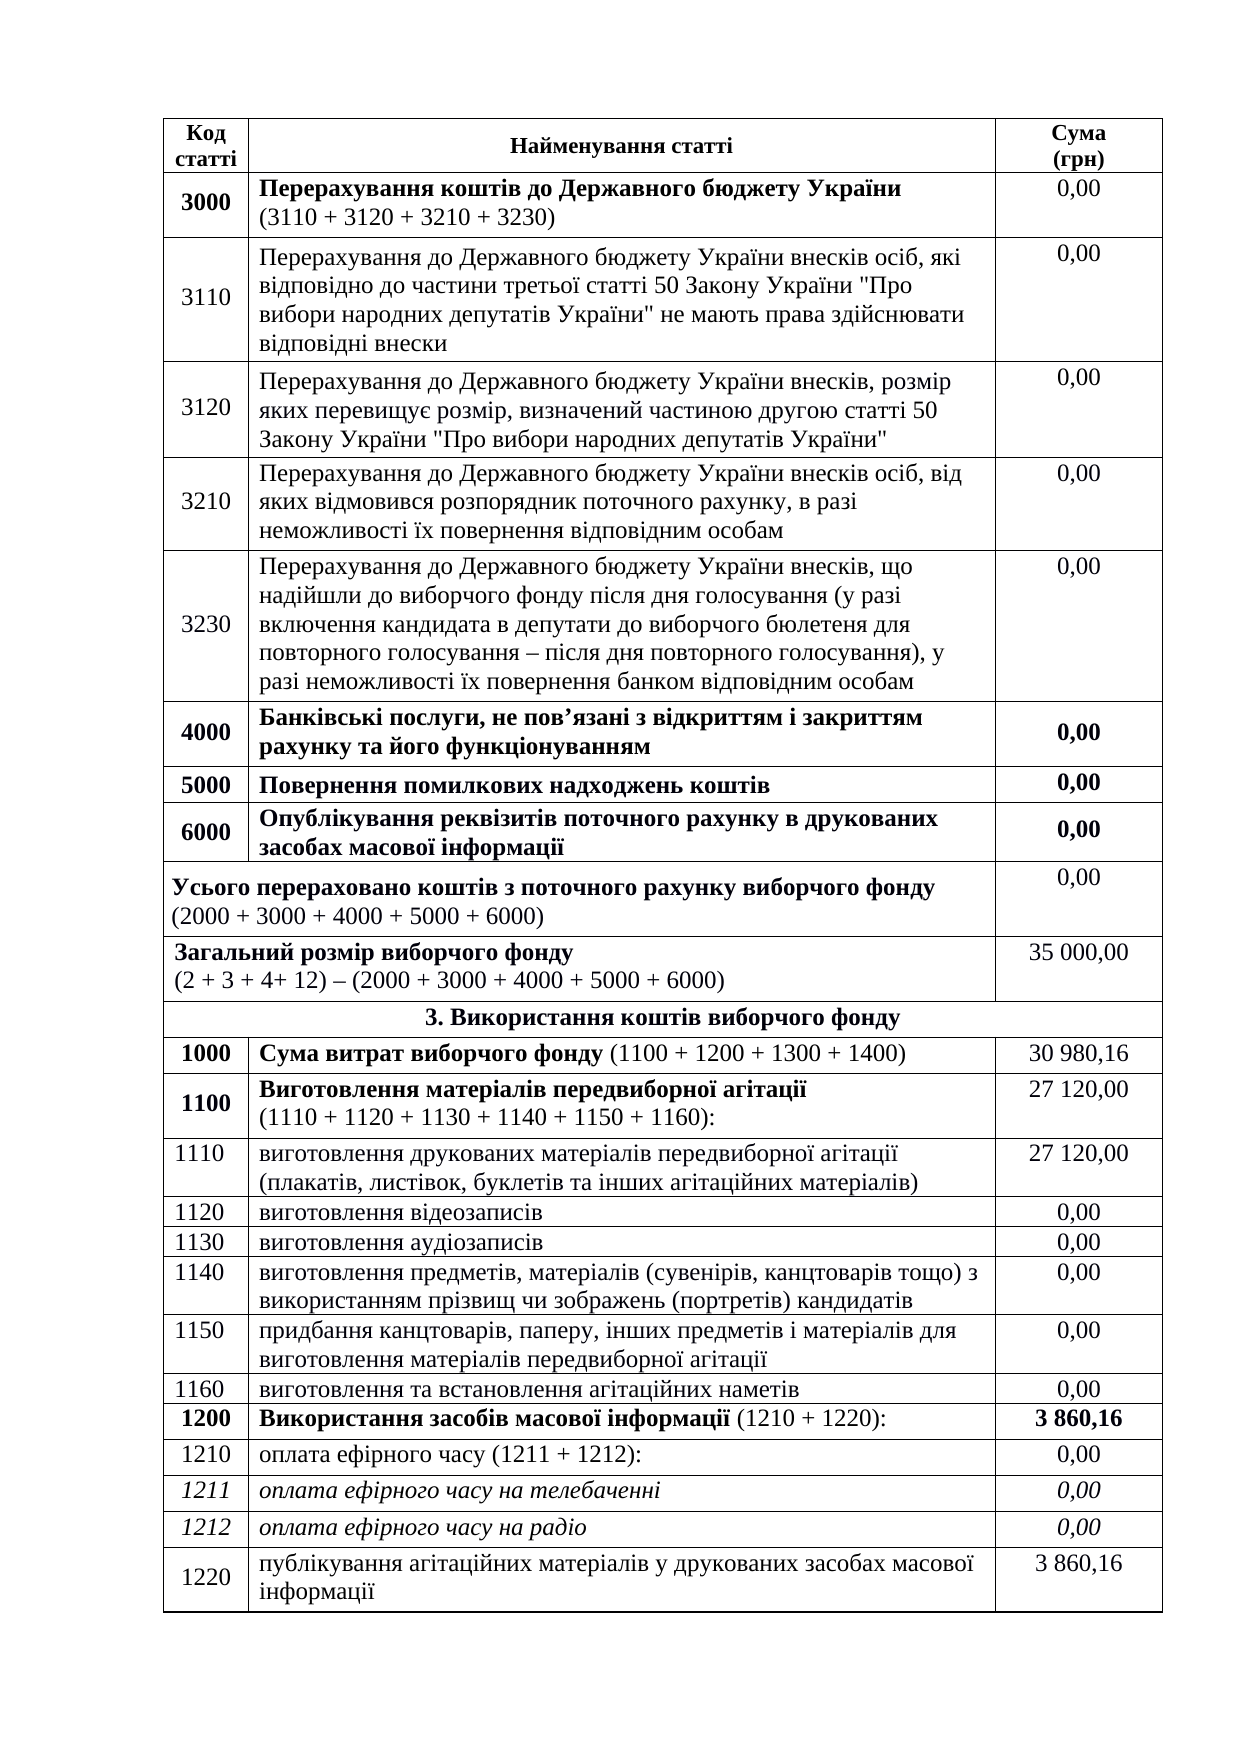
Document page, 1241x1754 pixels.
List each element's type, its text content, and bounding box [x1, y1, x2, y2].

table_cell 1150 [164, 1315, 248, 1373]
table_cell 1220 [164, 1548, 248, 1611]
table_cell придбання канцтоварів, паперу, інших предметів і матеріалів для виготовлення матеріалів передвиборної агітації [249, 1315, 995, 1373]
table_cell 0,00 [996, 458, 1162, 550]
table_cell 35 000,00 [996, 937, 1162, 1001]
table_cell 1120 [164, 1197, 248, 1226]
table_cell Банківські послуги, не пов’язані з відкриттям і закриттям рахунку та його функціонуванням [249, 702, 995, 766]
table_cell 0,00 [996, 767, 1162, 802]
table_cell 1200 [164, 1404, 248, 1438]
table_cell Перерахування коштів до Державного бюджету України (3110 + 3120 + 3210 + 3230) [249, 173, 995, 237]
table_cell 1140 [164, 1257, 248, 1314]
table_cell 5000 [164, 767, 248, 802]
table_cell 27 120,00 [996, 1074, 1162, 1137]
table_header Найменування статті [249, 119, 995, 172]
table_cell 3000 [164, 173, 248, 237]
table_cell 0,00 [996, 1476, 1162, 1511]
table_cell оплата ефірного часу на радіо [249, 1512, 995, 1547]
table_cell 4000 [164, 702, 248, 766]
table_cell Загальний розмір виборчого фонду (2 + 3 + 4+ 12) – (2000 + 3000 + 4000 + 5000 + 6000) [164, 937, 995, 1001]
table_cell 1130 [164, 1227, 248, 1256]
table_cell Виготовлення матеріалів передвиборної агітації (1110 + 1120 + 1130 + 1140 + 1150 + 1160): [249, 1074, 995, 1137]
table_cell 3. Використання коштів виборчого фонду [164, 1002, 1162, 1037]
table_header Сума (грн) [996, 119, 1162, 172]
table_cell 1160 [164, 1374, 248, 1402]
table_cell 1211 [164, 1476, 248, 1511]
table_cell 3 860,16 [996, 1404, 1162, 1438]
table_cell виготовлення та встановлення агітаційних наметів [249, 1374, 995, 1402]
table_cell 0,00 [996, 702, 1162, 766]
table_cell 3120 [164, 362, 248, 457]
table_cell Перерахування до Державного бюджету України внесків, що надійшли до виборчого фонду після дня голосування (у разі включення кандидата в депутати до виборчого бюлетеня для повторного голосування – після дня повторного голосування), у разі неможливості їх повернення банком відповідним особам [249, 551, 995, 701]
table_cell 3 860,16 [996, 1548, 1162, 1611]
table_cell 0,00 [996, 1315, 1162, 1373]
table_cell 1100 [164, 1074, 248, 1137]
table_cell 1210 [164, 1440, 248, 1474]
table_cell 1000 [164, 1038, 248, 1073]
table_cell оплата ефірного часу (1211 + 1212): [249, 1440, 995, 1474]
table_cell Повернення помилкових надходжень коштів [249, 767, 995, 802]
table_cell 0,00 [996, 1197, 1162, 1226]
table_cell 30 980,16 [996, 1038, 1162, 1073]
table_cell Сума витрат виборчого фонду (1100 + 1200 + 1300 + 1400) [249, 1038, 995, 1073]
table_cell 0,00 [996, 1512, 1162, 1547]
table_cell 3110 [164, 238, 248, 361]
table_cell 0,00 [996, 362, 1162, 457]
table_cell Використання засобів масової інформації (1210 + 1220): [249, 1404, 995, 1438]
table_cell Усього перераховано коштів з поточного рахунку виборчого фонду (2000 + 3000 + 4000 + 5000 + 6000) [164, 862, 995, 936]
table_cell 0,00 [996, 1374, 1162, 1402]
table_cell 0,00 [996, 1440, 1162, 1474]
table_cell Опублікування реквізитів поточного рахунку в друкованих засобах масової інформації [249, 803, 995, 861]
table_cell 0,00 [996, 173, 1162, 237]
table_cell оплата ефірного часу на телебаченні [249, 1476, 995, 1511]
table_cell 3210 [164, 458, 248, 550]
table_cell 0,00 [996, 1257, 1162, 1314]
table_cell 0,00 [996, 551, 1162, 701]
table_cell 6000 [164, 803, 248, 861]
table_cell виготовлення аудіозаписів [249, 1227, 995, 1256]
table_cell 27 120,00 [996, 1139, 1162, 1196]
table_cell виготовлення друкованих матеріалів передвиборної агітації (плакатів, листівок, буклетів та інших агітаційних матеріалів) [249, 1139, 995, 1196]
table_cell публікування агітаційних матеріалів у друкованих засобах масової інформації [249, 1548, 995, 1611]
table_cell 0,00 [996, 1227, 1162, 1256]
table_cell 3230 [164, 551, 248, 701]
table_cell 0,00 [996, 803, 1162, 861]
table_cell 0,00 [996, 862, 1162, 936]
table_cell 0,00 [996, 238, 1162, 361]
table_cell виготовлення предметів, матеріалів (сувенірів, канцтоварів тощо) з використанням прізвищ чи зображень (портретів) кандидатів [249, 1257, 995, 1314]
table_cell Перерахування до Державного бюджету України внесків осіб, які відповідно до частини третьої статті 50 Закону України "Про вибори народних депутатів України" не мають права здійснювати відповідні внески [249, 238, 995, 361]
table_cell 1212 [164, 1512, 248, 1547]
table_cell Перерахування до Державного бюджету України внесків, розмір яких перевищує розмір, визначений частиною другою статті 50 Закону України "Про вибори народних депутатів України" [249, 362, 995, 457]
table_cell Перерахування до Державного бюджету України внесків осіб, від яких відмовився розпорядник поточного рахунку, в разі неможливості їх повернення відповідним особам [249, 458, 995, 550]
table_header Код статті [164, 119, 248, 172]
table_cell виготовлення відеозаписів [249, 1197, 995, 1226]
table_cell 1110 [164, 1139, 248, 1196]
